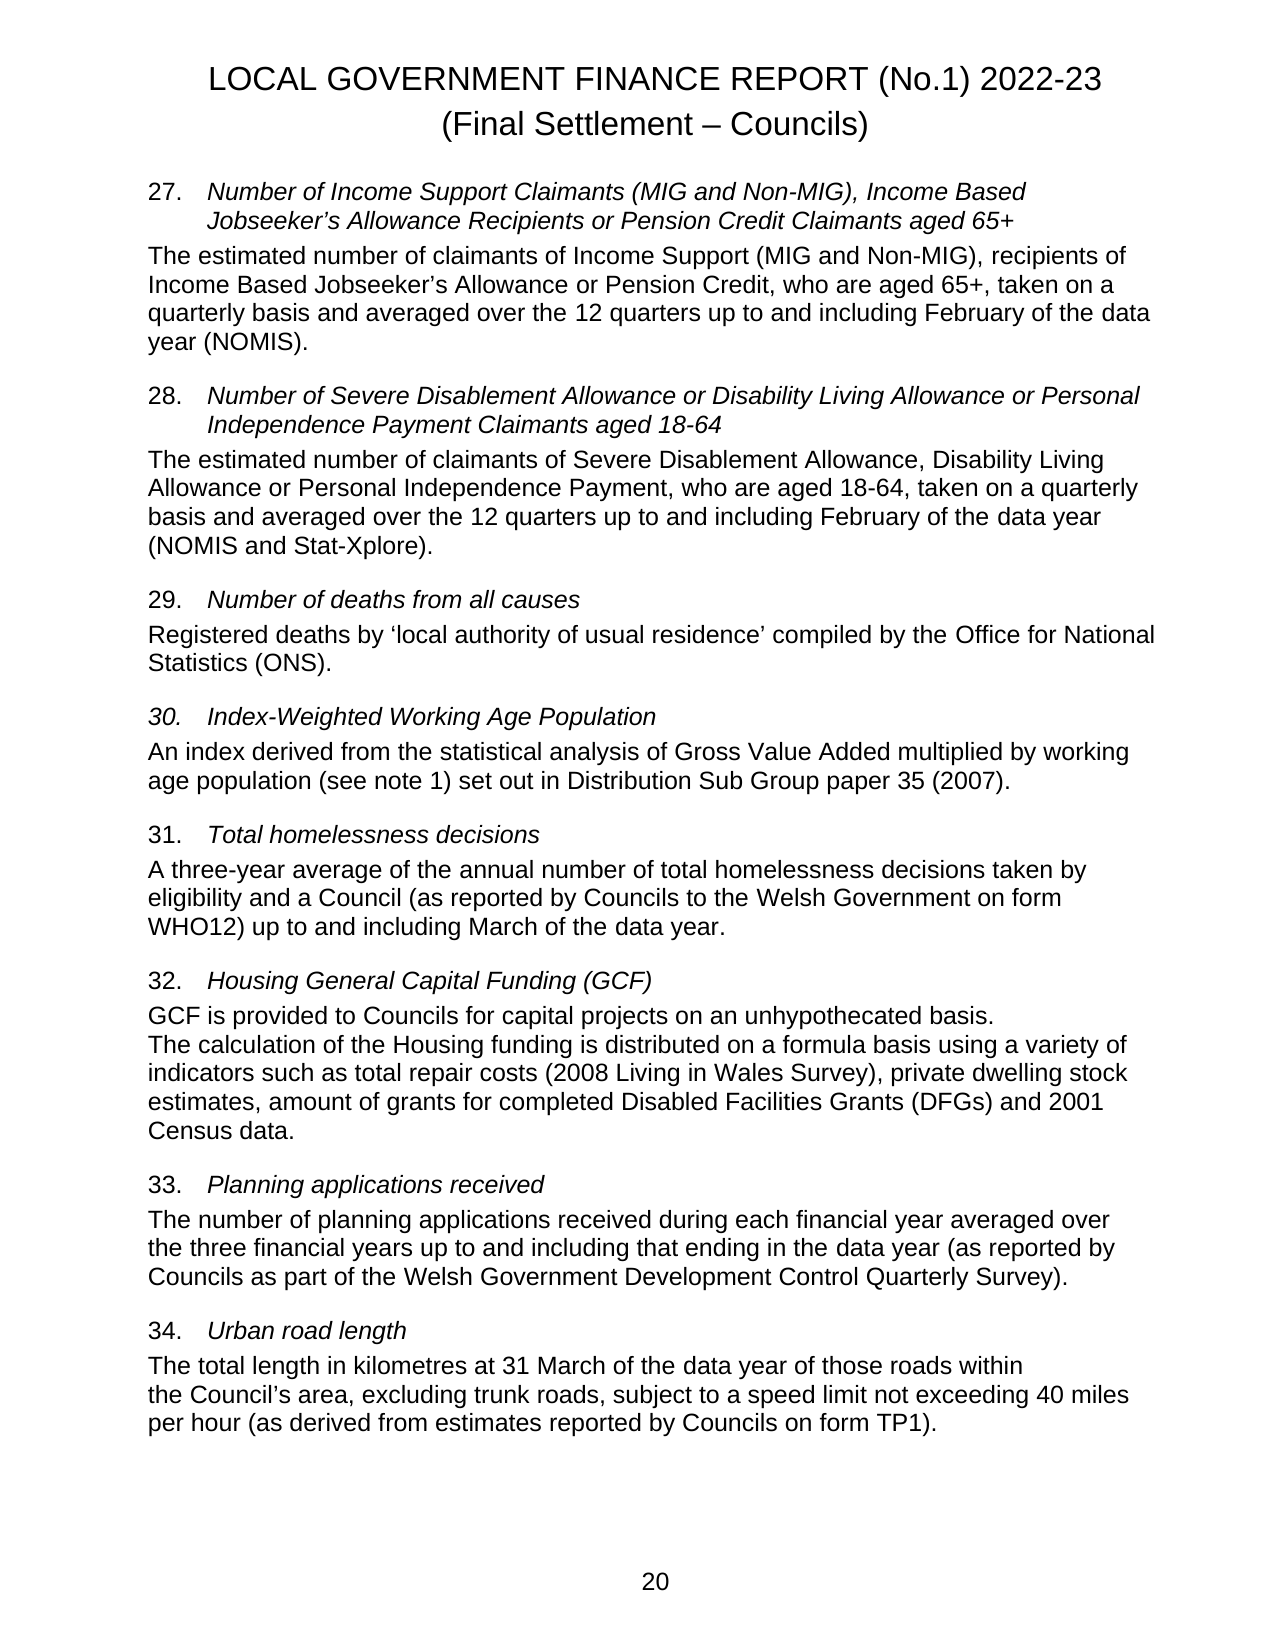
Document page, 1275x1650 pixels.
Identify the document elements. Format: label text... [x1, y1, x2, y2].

list Planning applications received [148, 1170, 1163, 1198]
text The estimated number of claimants of Income Support (MIG and Non-MIG), recipients of Income Based Jobseeker’s Allowance or Pension Credit, who are aged 65+, taken on a quarterly basis and averaged over the 12 quarters up to and including February of the data year (NOMIS). [148, 241, 1163, 356]
list Housing General Capital Funding (GCF) [148, 966, 1163, 995]
list Number of deaths from all causes [148, 585, 1163, 613]
text Registered deaths by ‘local authority of usual residence’ compiled by the Office for National Statistics (ONS). [148, 620, 1163, 677]
text The estimated number of claimants of Severe Disablement Allowance, Disability Living Allowance or Personal Independence Payment, who are aged 18-64, taken on a quarterly basis and averaged over the 12 quarters up to and including February of the data year (NOMIS and Stat-Xplore). [148, 445, 1163, 560]
text A three-year average of the annual number of total homelessness decisions taken by eligibility and a Council (as reported by Councils to the Welsh Government on form WHO12) up to and including March of the data year. [148, 855, 1163, 941]
text GCF is provided to Councils for capital projects on an unhypothecated basis. The calculation of the Housing funding is distributed on a formula basis using a variety of indicators such as total repair costs (2008 Living in Wales Survey), private dwelling stock estimates, amount of grants for completed Disabled Facilities Grants (DFGs) and 2001 Census data. [148, 1001, 1163, 1145]
text An index derived from the statistical analysis of Gross Value Added multiplied by working age population (see note 1) set out in Distribution Sub Group paper 35 (2007). [148, 737, 1163, 795]
list Urban road length [148, 1316, 1163, 1345]
list Index-Weighted Working Age Population [148, 702, 1163, 731]
list Number of Income Support Claimants (MIG and Non-MIG), Income Based Jobseeker’s Allowance Recipients or Pension Credit Claimants aged 65+ [148, 177, 1163, 235]
list Number of Severe Disablement Allowance or Disability Living Allowance or Personal Independence Payment Claimants aged 18-64 [148, 381, 1163, 438]
text The number of planning applications received during each financial year averaged over the three financial years up to and including that ending in the data year (as reported by Councils as part of the Welsh Government Development Control Quarterly Survey). [148, 1205, 1163, 1291]
text The total length in kilometres at 31 March of the data year of those roads within the Council’s area, excluding trunk roads, subject to a speed limit not exceeding 40 miles per hour (as derived from estimates reported by Councils on form TP1). [148, 1351, 1163, 1437]
list Total homelessness decisions [148, 820, 1163, 848]
